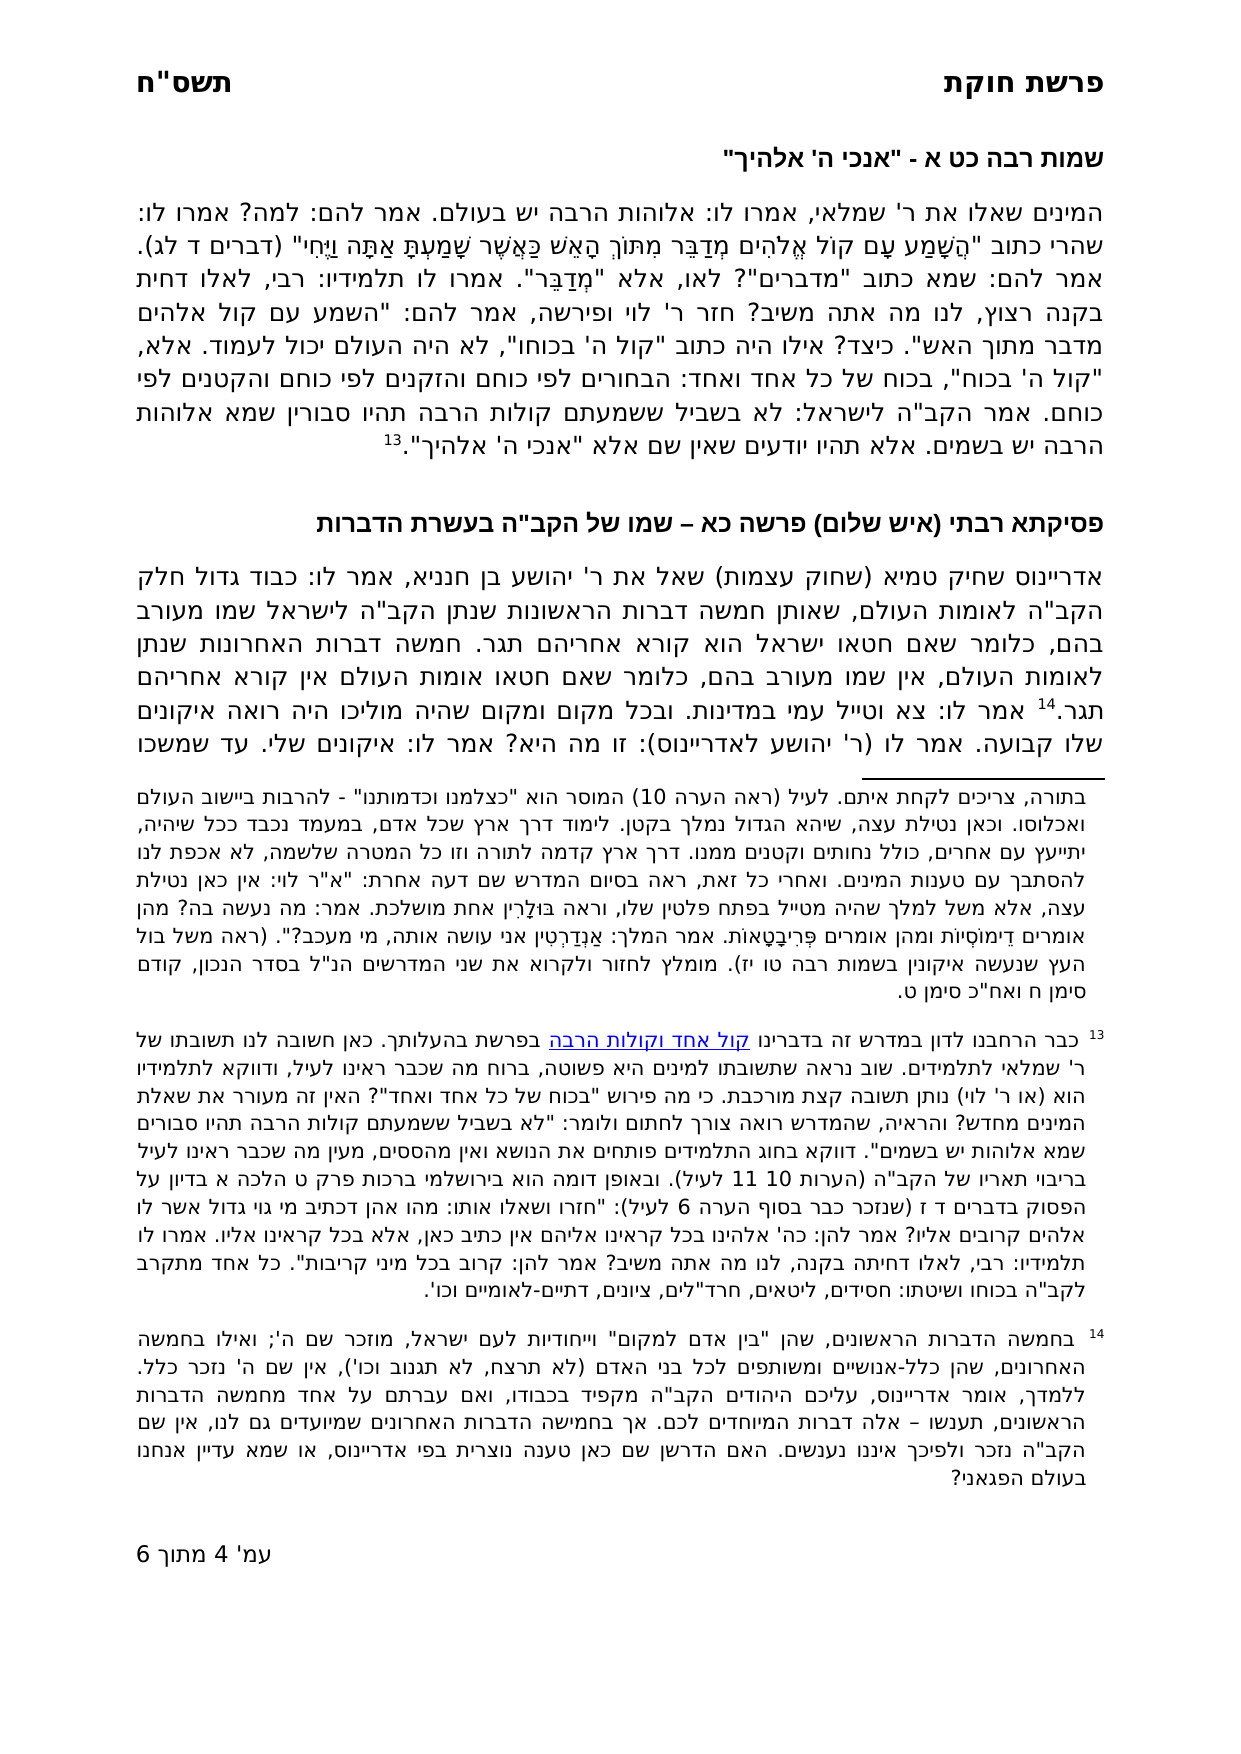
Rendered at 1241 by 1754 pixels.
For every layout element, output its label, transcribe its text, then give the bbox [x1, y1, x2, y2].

text פסיקתא רבתי (איש שלום) פרשה כא – שמו של הקב"ה בעשרת הדברות [136, 506, 1104, 538]
text אדריינוס שחיק טמיא (שחוק עצמות) שאל את ר' יהושע בן חנניא, אמר לו: כבוד גדול חלק הקב"ה לאומות העולם, שאותן חמשה דברות הראשונות שנתן הקב"ה לישראל שמו מעורב בהם, כלומר שאם חטאו ישראל הוא קורא אחריהם תגר. חמשה דברות האחרונות שנתן לאומות העולם, אין שמו מעורב בהם, כלומר שאם חטאו אומות העולם אין קורא אחריהם תגר. אמר לו: צא וטייל עמי במדינות. ובכל מקום ומקום שהיה מוליכו היה רואה איקונים שלו קבועה. אמר לו (ר' יהושע לאדריינוס): זו מה היא? אמר לו: איקונים שלי. עד שמשכו לבית הכסא. אמר לו: אדוני המלך, רואה אני שבכל המדינה הזו אתה שליט, שבכל מקום ומקום איקונין שלך קבועה, ובמקום הזה אינה קבועה. אמר לו: את הוא סבא דיהודאי? כך הוא כבודו של מלך להיות איקונים שלו קבועה במקום ביזוי, במקום משוקץ, במקום מטונף? אמר לו: ולא שמעו אזניך מה שפיך מדבר? כך שבחו של הקב"ה להיות שמו מעורב עם הרצחנים עם המנאפים עם הגנבים? סילקו והלך לו. [136, 558, 1104, 758]
text המינים שאלו את ר' שמלאי, אמרו לו: אלוהות הרבה יש בעולם. אמר להם: למה? אמרו לו: שהרי כתוב "הֲשָׁמַע עָם קוֹל אֱלֹהִים מְדַבֵּר מִתּוֹךְ הָאֵשׁ כַּאֲשֶׁר שָׁמַעְתָּ אַתָּה וַיֶּחִי" (דברים ד לג). אמר להם: שמא כתוב "מדברים"? לאו, אלא "מְדַבֵּר". אמרו לו תלמידיו: רבי, לאלו דחית בקנה רצוץ, לנו מה אתה משיב? חזר ר' לוי ופירשה, אמר להם: "השמע עם קול אלהים מדבר מתוך האש". כיצד? אילו היה כתוב "קול ה' בכוחו", לא היה העולם יכול לעמוד. אלא, "קול ה' בכוח", בכוח של כל אחד ואחד: הבחורים לפי כוחם והזקנים לפי כוחם והקטנים לפי כוחם. אמר הקב"ה לישראל: לא בשביל ששמעתם קולות הרבה תהיו סבורין שמא אלוהות הרבה יש בשמים. אלא תהיו יודעים שאין שם אלא "אנכי ה' אלהיך". [136, 194, 1104, 461]
text שמות רבה כט א - "אנכי ה' אלהיך" [136, 142, 1104, 173]
